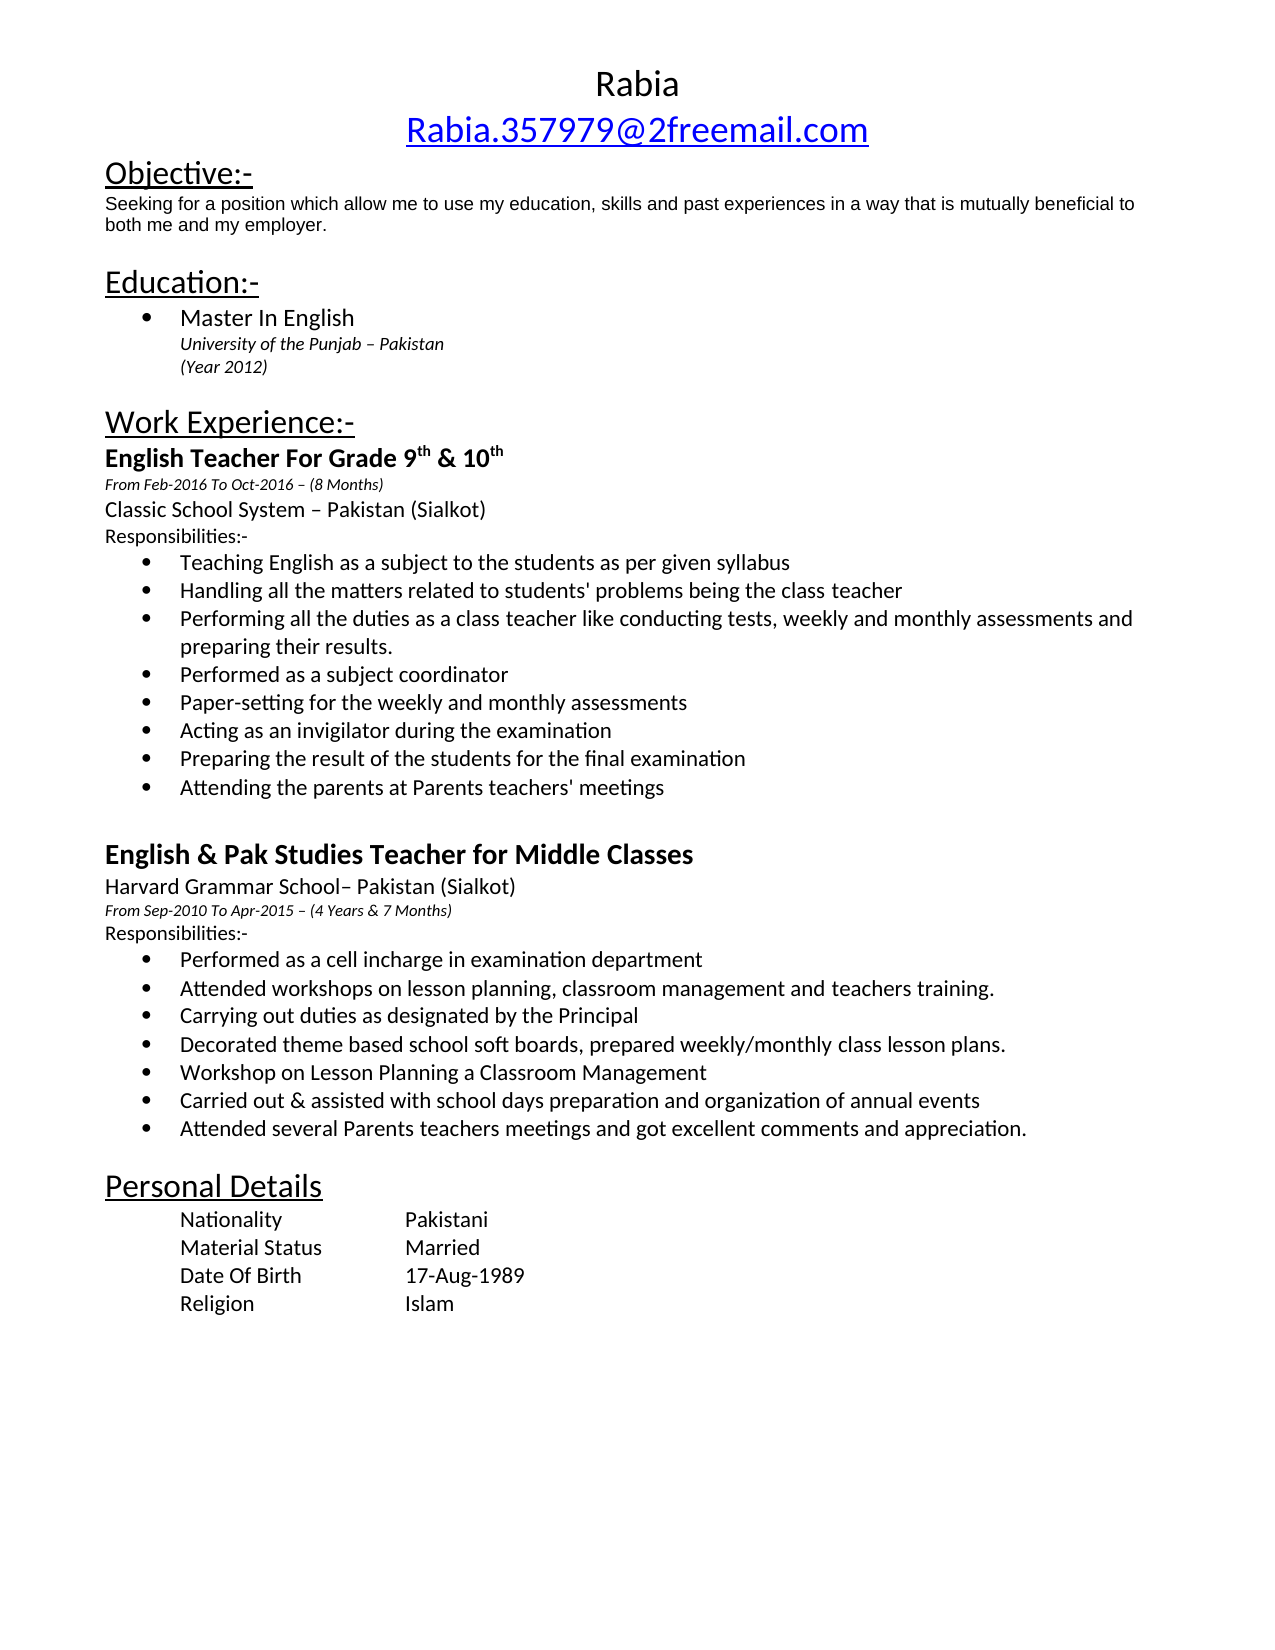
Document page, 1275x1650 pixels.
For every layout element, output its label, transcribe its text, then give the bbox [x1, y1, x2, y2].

list Teaching English as a subject to the students as per given syllabus [142, 548, 1170, 576]
list Preparing the result of the students for the final examination [142, 744, 1170, 773]
list Attended workshops on lesson planning, classroom management and teachers training. [142, 974, 1170, 1002]
text University of the Punjab – Pakistan [180, 332, 1170, 355]
text Material Status Married [180, 1233, 1170, 1261]
text Rabia [105, 60, 1170, 106]
text Work Experience:- [105, 401, 1170, 442]
text Harvard Grammar School– Pakistan (Sialkot) [105, 872, 1170, 900]
list Workshop on Lesson Planning a Classroom Management [142, 1058, 1170, 1086]
text Classic School System – Pakistan (Sialkot) [105, 495, 1170, 523]
list Paper-setting for the weekly and monthly assessments [142, 688, 1170, 717]
text Personal Details [105, 1165, 1170, 1205]
list Performed as a cell incharge in examination department [142, 946, 1170, 974]
list Attending the parents at Parents teachers' meetings [142, 773, 1170, 801]
list Handling all the matters related to students' problems being the class teacher [142, 576, 1170, 604]
text Education:- [105, 261, 1170, 302]
text (Year 2012) [180, 355, 1170, 378]
list Master In English [142, 302, 1170, 332]
list Carrying out duties as designated by the Principal [142, 1002, 1170, 1030]
text Religion Islam [180, 1289, 1170, 1317]
text From Feb-2016 To Oct-2016 – (8 Months) [105, 475, 1170, 495]
list Attended several Parents teachers meetings and got excellent comments and appreciation. [142, 1114, 1170, 1142]
text Rabia.357979@2freemail.com [105, 106, 1170, 152]
list Performing all the duties as a class teacher like conducting tests, weekly and monthly assessments and preparing their results. [142, 604, 1170, 661]
list Acting as an invigilator during the examination [142, 717, 1170, 744]
text Nationality Pakistani [180, 1205, 1170, 1233]
text Responsibilities:- [105, 920, 1170, 946]
text Seeking for a position which allow me to use my education, skills and past experiences in a way that is mutually beneficial to both me and my employer. [105, 192, 1170, 236]
text From Sep-2010 To Apr-2015 – (4 Years & 7 Months) [105, 900, 1170, 920]
list Performed as a subject coordinator [142, 661, 1170, 688]
text Date Of Birth 17-Aug-1989 [180, 1261, 1170, 1289]
list Decorated theme based school soft boards, prepared weekly/monthly class lesson plans. [142, 1030, 1170, 1058]
text English Teacher For Grade 9th & 10th [105, 442, 1170, 475]
text Objective:- [105, 152, 1170, 192]
text English & Pak Studies Teacher for Middle Classes [105, 836, 1170, 872]
list Carried out & assisted with school days preparation and organization of annual events [142, 1086, 1170, 1114]
text Responsibilities:- [105, 523, 1170, 548]
